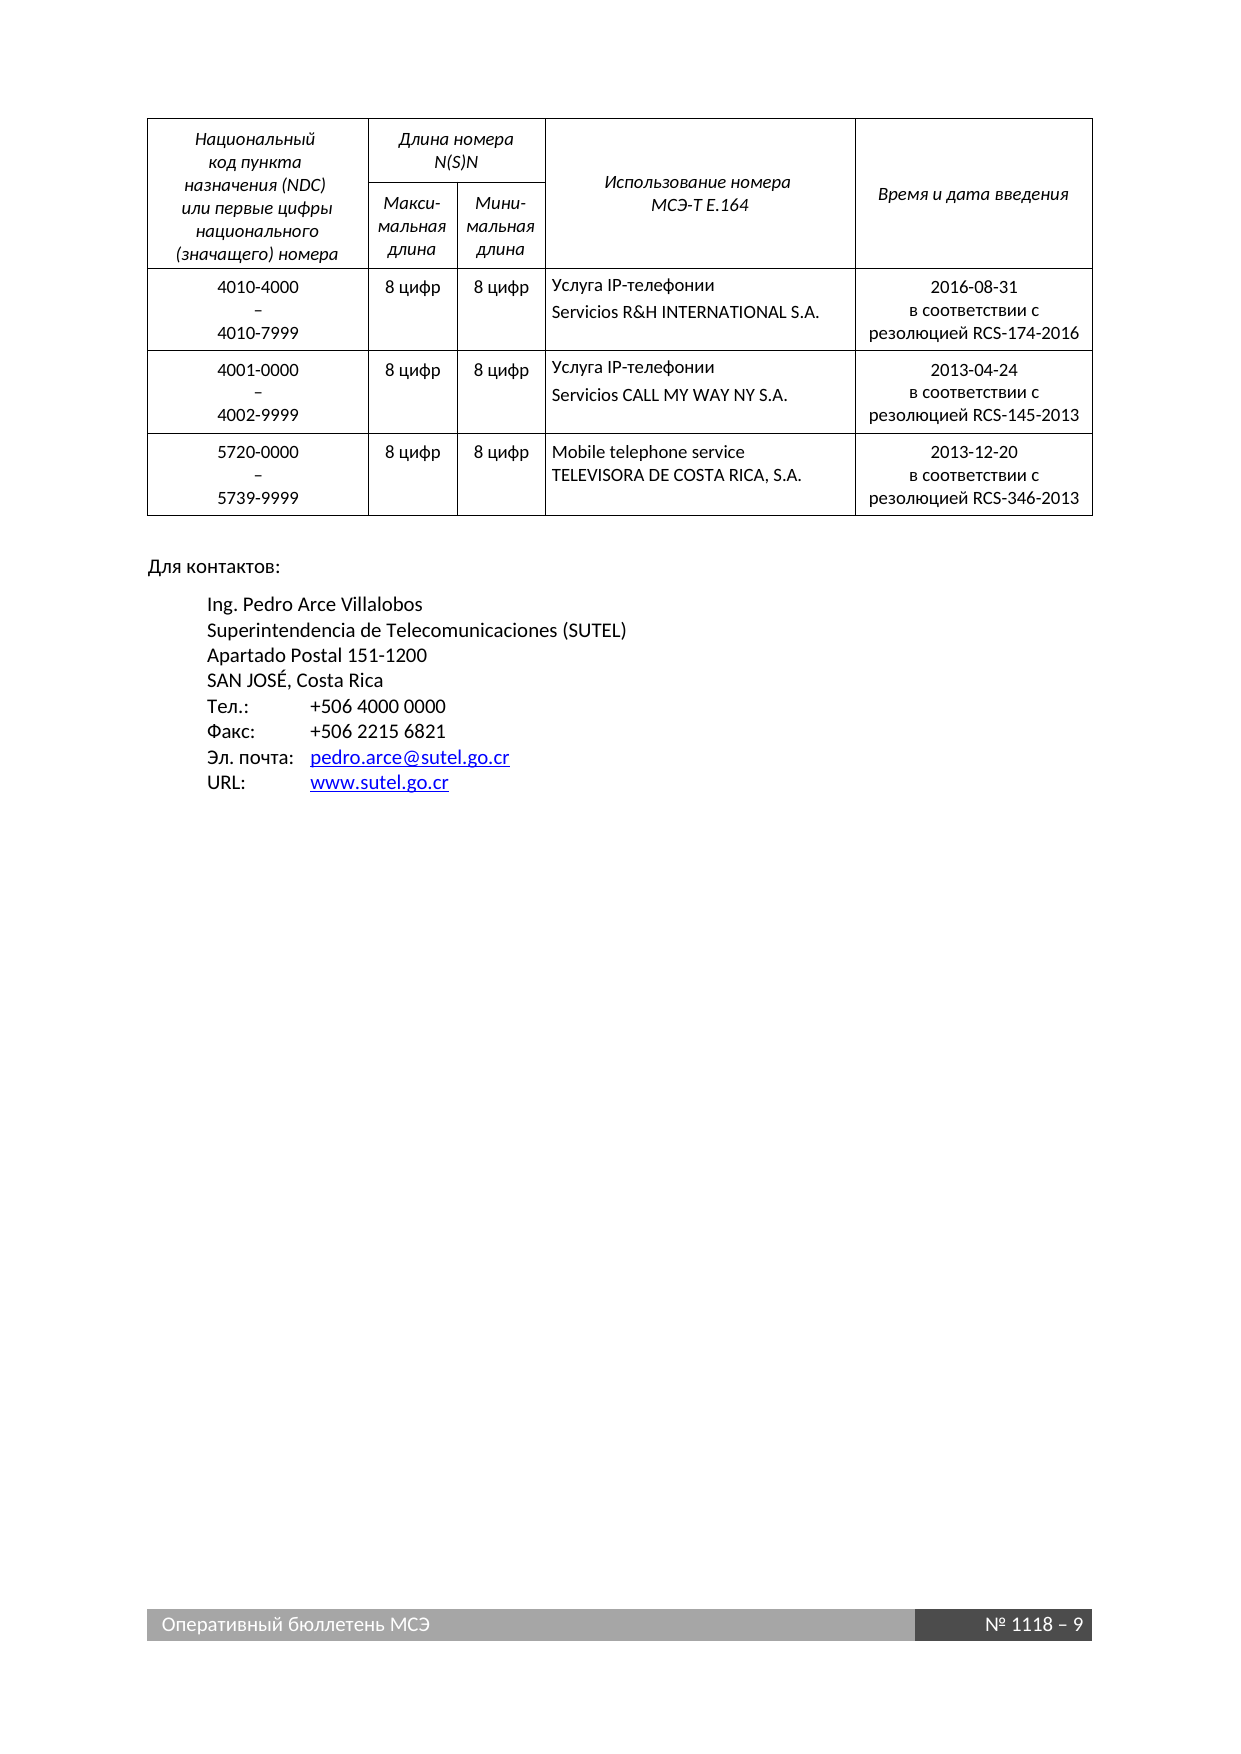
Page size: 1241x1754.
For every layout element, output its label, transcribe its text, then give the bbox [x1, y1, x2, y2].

table_cell 4001-0000 – 4002-9999 [148, 351, 368, 433]
table_cell 8 цифр [458, 351, 545, 433]
table_header Длина номера N(S)N [369, 119, 545, 182]
table_header Время и дата введения [856, 119, 1092, 268]
table_header Национальный код пункта назначения (NDC) или первые цифры национального (значащего) номера (N(S)N) [148, 119, 368, 268]
table_cell 8 цифр [369, 434, 457, 515]
table_cell 5720-0000 – 5739-9999 [148, 434, 368, 515]
text Для контактов: [148, 553, 1092, 579]
table_cell Мини-мальная длина [458, 183, 545, 268]
table_cell 8 цифр [369, 269, 457, 350]
table_cell Mobile telephone service TELEVISORA DE COSTA RICA, S.A. [546, 434, 855, 515]
table_cell Макси-мальная длина [369, 183, 457, 268]
text Ing. Pedro Arce Villalobos Superintendencia de Telecomunicaciones (SUTEL) Apartado Postal 151-1200 SAN JOSÉ, Costa Rica Тел.: +506 4000 0000 Факс: +506 2215 6821 Эл. почта: pedro.arce@sutel.go.cr URL: www.sutel.go.cr [148, 591, 1092, 795]
table_cell 2013-12-20 в соответствии с резолюцией RCS-346-2013 [856, 434, 1092, 515]
table_cell 2013-04-24 в соответствии с резолюцией RCS-145-2013 [856, 351, 1092, 433]
table_cell 4010-4000 – 4010-7999 [148, 269, 368, 350]
table_header Использование номера МСЭ-Т E.164 [546, 119, 855, 268]
table_cell 8 цифр [369, 351, 457, 433]
table_cell Услуга IP-телефонии Servicios R&H INTERNATIONAL S.A. [546, 269, 855, 350]
table_cell 8 цифр [458, 269, 545, 350]
table_cell 2016-08-31 в соответствии с резолюцией RCS-174-2016 [856, 269, 1092, 350]
table_cell 8 цифр [458, 434, 545, 515]
table_cell Услуга IP-телефонии Servicios CALL MY WAY NY S.A. [546, 351, 855, 433]
